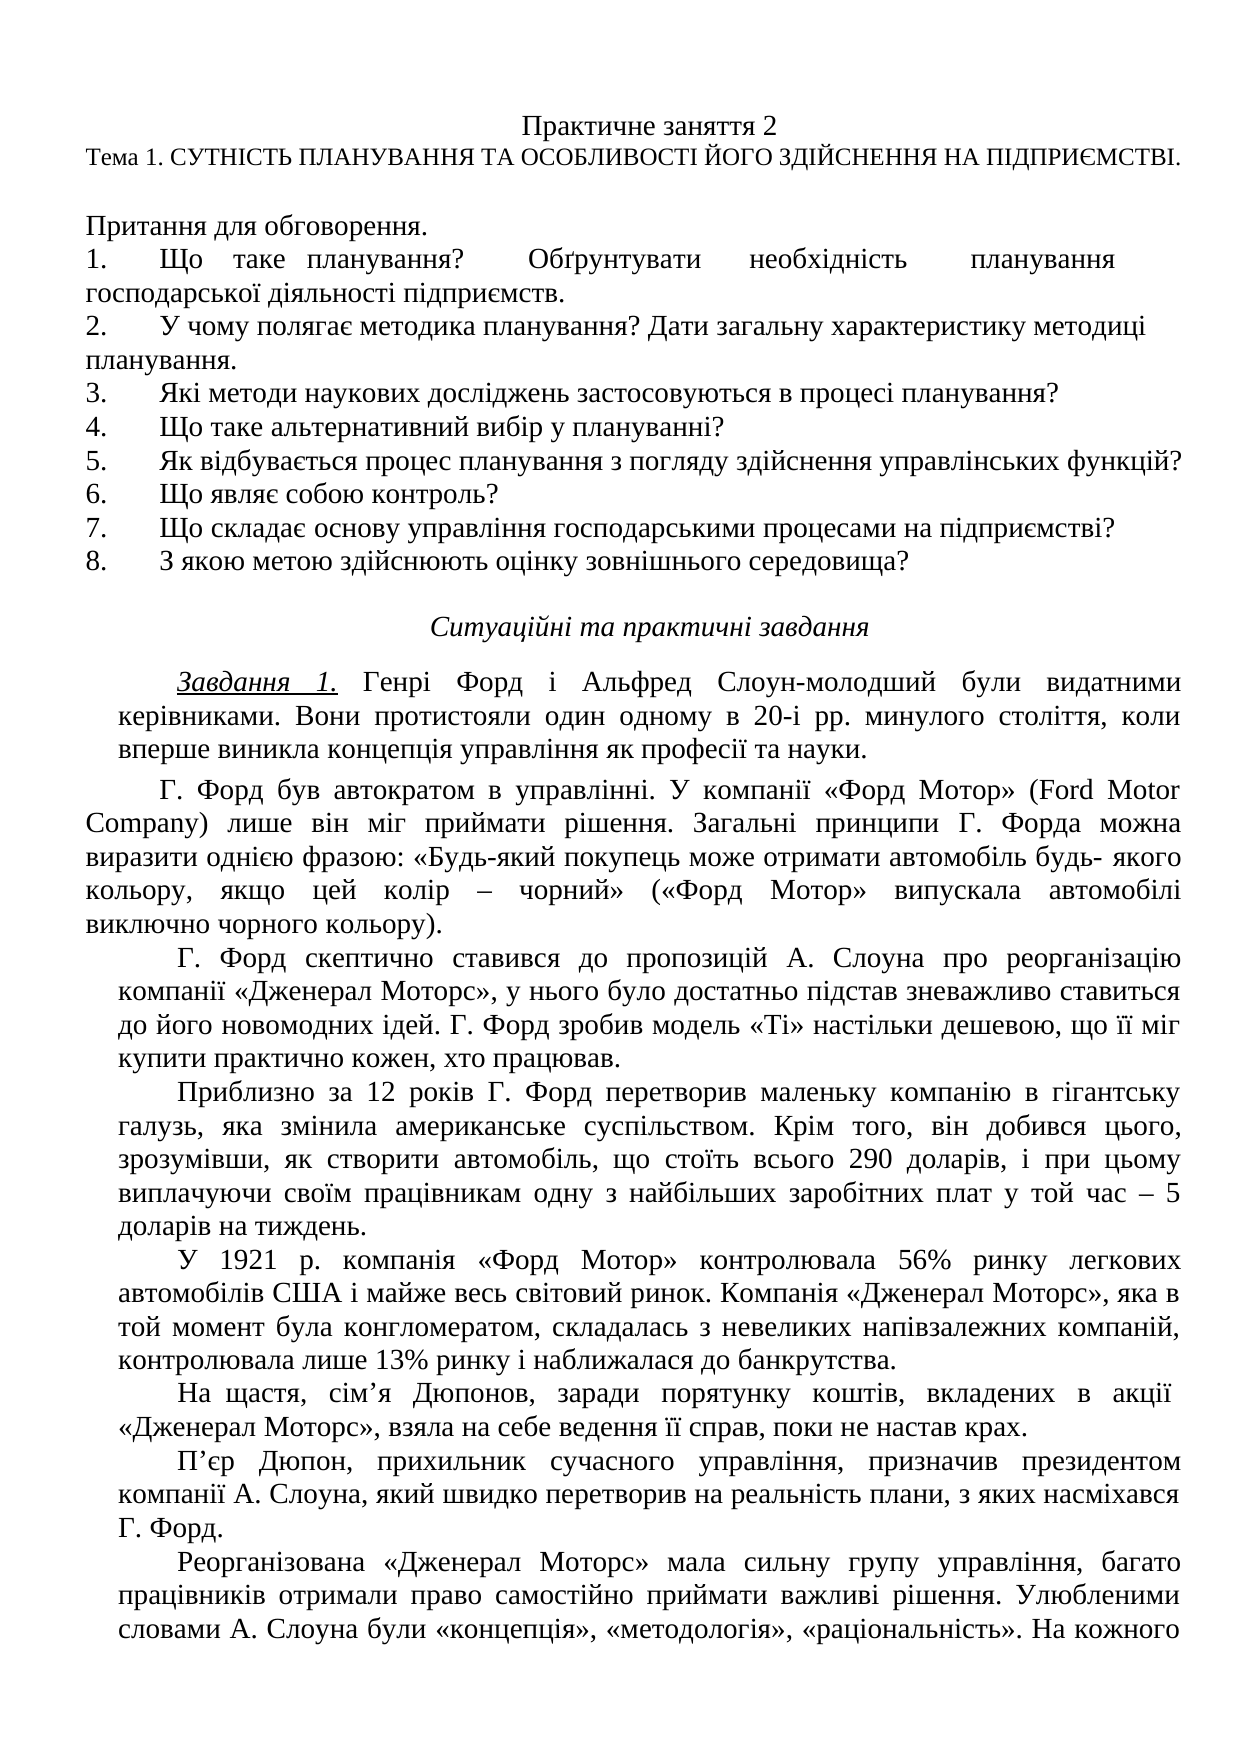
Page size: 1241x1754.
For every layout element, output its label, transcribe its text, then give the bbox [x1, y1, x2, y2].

text «Дженерал Моторс», взяла на себе ведення її справ, поки не настав крах. [118, 1409, 1213, 1443]
text 8. З якою метою здійснюють оцінку зовнішнього середовища? [85, 543, 1213, 577]
text Тема 1. СУТНІСТЬ ПЛАНУВАННЯ ТА ОСОБЛИВОСТІ ЙОГО ЗДІЙСНЕННЯ НА ПІДПРИЄМСТВІ. [85, 142, 1213, 171]
text 7. Що складає основу управління господарськими процесами на підприємстві? [85, 510, 1213, 543]
text 3. Які методи наукових досліджень застосовуються в процесі планування? [85, 376, 1213, 409]
text У 1921 р. компанія «Форд Мотор» контролювала 56% ринку легкових автомобілів США і майже весь світовий ринок. Компанія «Дженерал Моторс», яка в той момент була конгломератом, складалась з невеликих напівзалежних компаній, контролювала лише 13% ринку і наближалася до банкрутства. [118, 1242, 1182, 1376]
text Г. Форд скептично ставився до пропозицій А. Слоуна про реорганізацію компанії «Дженерал Моторс», у нього було достатньо підстав зневажливо ставиться до його новомодних ідей. Г. Форд зробив модель «Ті» настільки дешевою, що її міг купити практично кожен, хто працював. [118, 940, 1181, 1074]
text Завдання 1. Генрі Форд і Альфред Слоун-молодший були видатними керівниками. Вони протистояли один одному в 20-і рр. минулого століття, коли вперше виникла концепція управління як професії та науки. [118, 664, 1182, 765]
text 6. Що являє собою контроль? [85, 476, 1213, 510]
text На щастя, сім’я Дюпонов, заради порятунку коштів, вкладених в акції [177, 1376, 1213, 1409]
text 2. У чому полягає методика планування? Дати загальну характеристику методиці планування. [85, 308, 1213, 376]
text Практичне заняття 2 [85, 108, 1213, 142]
text Ситуаційні та практичні завдання [429, 610, 1213, 643]
text П’єр Дюпон, прихильник сучасного управління, призначив президентом компанії А. Слоуна, який швидко перетворив на реальність плани, з яких насміхався Г. Форд. [118, 1443, 1181, 1544]
text 5. Як відбувається процес планування з погляду здійснення управлінських функцій? [85, 443, 1213, 476]
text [118, 1544, 1181, 1644]
text 1. Що таке планування? Обґрунтувати необхідність планування господарської діяльності підприємств. [85, 241, 1213, 308]
text 4. Що таке альтернативний вибір у плануванні? [85, 409, 1213, 443]
text Г. Форд був автократом в управлінні. У компанії «Форд Мотор» (Ford Motor Company) лише він міг приймати рішення. Загальні принципи Г. Форда можна виразити однією фразою: «Будь-який покупець може отримати автомобіль будь- якого кольору, якщо цей колір – чорний» («Форд Мотор» випускала автомобілі виключно чорного кольору). [85, 772, 1181, 939]
text Приблизно за 12 років Г. Форд перетворив маленьку компанію в гігантську галузь, яка змінила американське суспільством. Крім того, він добився цього, зрозумівши, як створити автомобіль, що стоїть всього 290 доларів, і при цьому виплачуючи своїм працівникам одну з найбільших заробітних плат у той час – 5 доларів на тиждень. [118, 1074, 1182, 1242]
text Притання для обговорення. [85, 208, 1213, 241]
